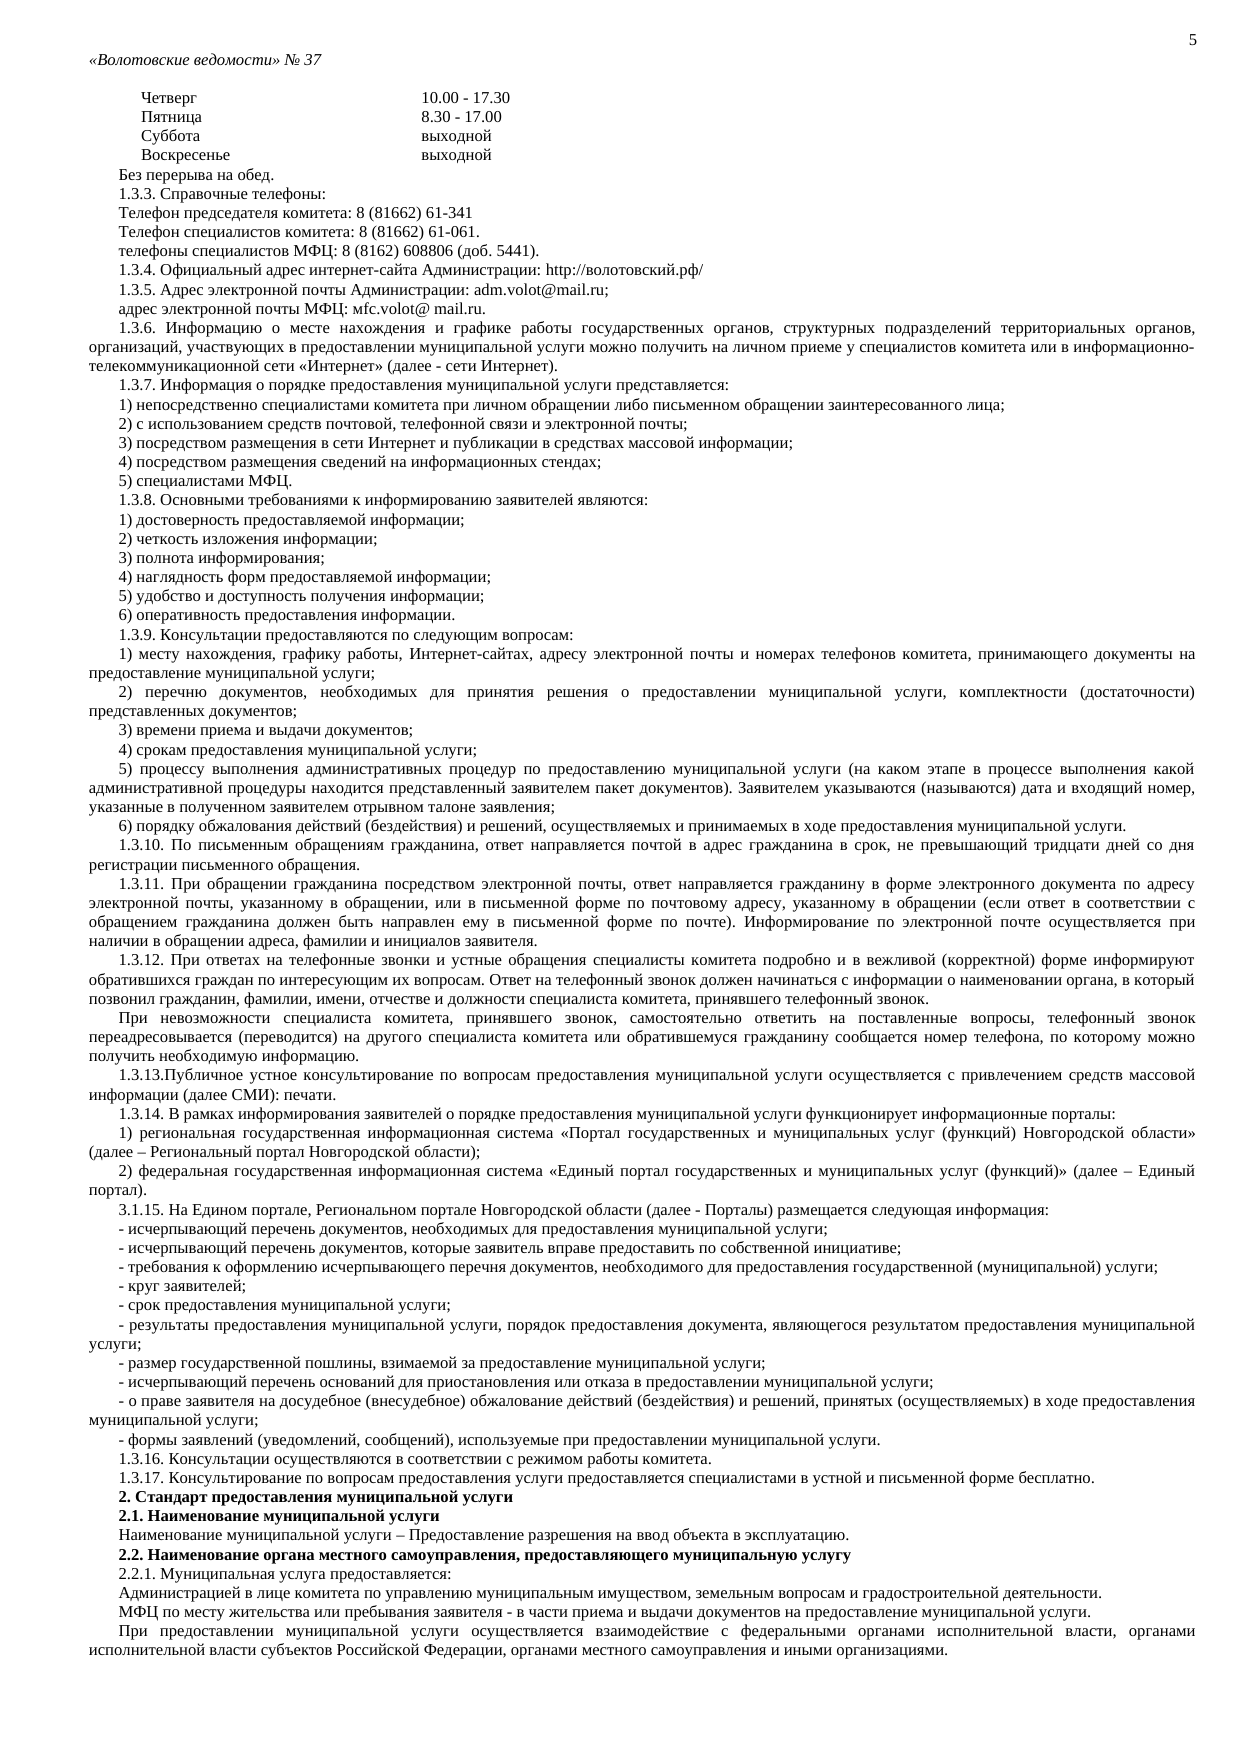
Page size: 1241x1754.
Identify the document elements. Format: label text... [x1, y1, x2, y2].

table_cell выходной [380, 126, 1074, 145]
text - исчерпывающий перечень документов, которые заявитель вправе предоставить по собственной инициативе; [89, 1238, 1197, 1257]
text 4) срокам предоставления муниципальной услуги; [89, 739, 1197, 758]
text 2) федеральная государственная информационная система «Единый портал государственных и муниципальных услуг (функций)» (далее – Единый портал). [89, 1161, 1197, 1199]
text 4) посредством размещения сведений на информационных стендах; [89, 452, 1197, 471]
text Телефон председателя комитета: 8 (81662) 61-341 [89, 203, 1197, 222]
table_cell Пятница [100, 107, 380, 126]
text 2) четкость изложения информации; [89, 528, 1197, 548]
text 2.2.1. Муниципальная услуга предоставляется: [89, 1563, 1197, 1583]
text 6) оперативность предоставления информации. [89, 605, 1197, 624]
text 1.3.8. Основными требованиями к информированию заявителей являются: [89, 490, 1197, 509]
text - результаты предоставления муниципальной услуги, порядок предоставления документа, являющегося результатом предоставления муниципальной услуги; [89, 1314, 1197, 1353]
text 5) специалистами МФЦ. [89, 471, 1197, 490]
text 1.3.16. Консультации осуществляются в соответствии с режимом работы комитета. [89, 1448, 1197, 1468]
text телефоны специалистов МФЦ: 8 (8162) 608806 (доб. 5441). [89, 241, 1197, 260]
text Телефон специалистов комитета: 8 (81662) 61-061. [89, 222, 1197, 241]
text 2) с использованием средств почтовой, телефонной связи и электронной почты; [89, 413, 1197, 433]
table_cell выходной [380, 145, 1074, 164]
text 3.1.15. На Едином портале, Региональном портале Новгородской области (далее - Порталы) размещается следующая информация: [89, 1199, 1197, 1218]
text 5) удобство и доступность получения информации; [89, 586, 1197, 605]
text 1.3.17. Консультирование по вопросам предоставления услуги предоставляется специалистами в устной и письменной форме бесплатно. [89, 1468, 1197, 1487]
text 1.3.9. Консультации предоставляются по следующим вопросам: [89, 624, 1197, 643]
text - о праве заявителя на досудебное (внесудебное) обжалование действий (бездействия) и решений, принятых (осуществляемых) в ходе предоставления муниципальной услуги; [89, 1391, 1197, 1429]
text - круг заявителей; [89, 1276, 1197, 1295]
text 1) достоверность предоставляемой информации; [89, 509, 1197, 528]
text 1.3.11. При обращении гражданина посредством электронной почты, ответ направляется гражданину в форме электронного документа по адресу электронной почты, указанному в обращении, или в письменной форме по почтовому адресу, указанному в обращении (если ответ в соответствии с обращением гражданина должен быть направлен ему в письменной форме по почте). Информирование по электронной почте осуществляется при наличии в обращении адреса, фамилии и инициалов заявителя. [89, 873, 1197, 950]
text 1.3.10. По письменным обращениям гражданина, ответ направляется почтой в адрес гражданина в срок, не превышающий тридцати дней со дня регистрации письменного обращения. [89, 835, 1197, 873]
text - требования к оформлению исчерпывающего перечня документов, необходимого для предоставления государственной (муниципальной) услуги; [89, 1257, 1197, 1276]
table_cell Четверг [100, 88, 380, 107]
text 2.2. Наименование органа местного самоуправления, предоставляющего муниципальную услугу [89, 1544, 1197, 1563]
text Наименование муниципальной услуги – Предоставление разрешения на ввод объекта в эксплуатацию. [89, 1525, 1197, 1544]
text 1.3.12. При ответах на телефонные звонки и устные обращения специалисты комитета подробно и в вежливой (корректной) форме информируют обратившихся граждан по интересующим их вопросам. Ответ на телефонный звонок должен начинаться с информации о наименовании органа, в который позвонил гражданин, фамилии, имени, отчестве и должности специалиста комитета, принявшего телефонный звонок. [89, 950, 1197, 1008]
text 1.3.5. Адрес электронной почты Администрации: adm.volot@mail.ru; [89, 279, 1197, 298]
text - исчерпывающий перечень документов, необходимых для предоставления муниципальной услуги; [89, 1218, 1197, 1238]
text 5) процессу выполнения административных процедур по предоставлению муниципальной услуги (на каком этапе в процессе выполнения какой административной процедуры находится представленный заявителем пакет документов). Заявителем указываются (называются) дата и входящий номер, указанные в полученном заявителем отрывном талоне заявления; [89, 758, 1197, 816]
text 4) наглядность форм предоставляемой информации; [89, 567, 1197, 586]
text Без перерыва на обед. [89, 164, 1197, 183]
text 1) месту нахождения, графику работы, Интернет-сайтах, адресу электронной почты и номерах телефонов комитета, принимающего документы на предоставление муниципальной услуги; [89, 643, 1197, 682]
text адрес электронной почты МФЦ: мfc.volot@ mail.ru. [89, 298, 1197, 318]
text 1.3.6. Информацию о месте нахождения и графике работы государственных органов, структурных подразделений территориальных органов, организаций, участвующих в предоставлении муниципальной услуги можно получить на личном приеме у специалистов комитета или в информационно-телекоммуникационной сети «Интернет» (далее - сети Интернет). [89, 318, 1197, 375]
table_cell 8.30 - 17.00 [380, 107, 1074, 126]
table_cell Воскресенье [100, 145, 380, 164]
text При невозможности специалиста комитета, принявшего звонок, самостоятельно ответить на поставленные вопросы, телефонный звонок переадресовывается (переводится) на другого специалиста комитета или обратившемуся гражданину сообщается номер телефона, по которому можно получить необходимую информацию. [89, 1008, 1197, 1065]
text 1.3.7. Информация о порядке предоставления муниципальной услуги представляется: [89, 375, 1197, 394]
text 2) перечню документов, необходимых для принятия решения о предоставлении муниципальной услуги, комплектности (достаточности) представленных документов; [89, 682, 1197, 720]
text 1.3.13.Публичное устное консультирование по вопросам предоставления муниципальной услуги осуществляется с привлечением средств массовой информации (далее СМИ): печати. [89, 1065, 1197, 1103]
text 6) порядку обжалования действий (бездействия) и решений, осуществляемых и принимаемых в ходе предоставления муниципальной услуги. [89, 816, 1197, 835]
text 1.3.3. Справочные телефоны: [89, 183, 1197, 203]
table_cell 10.00 - 17.30 [380, 88, 1074, 107]
text - формы заявлений (уведомлений, сообщений), используемые при предоставлении муниципальной услуги. [89, 1429, 1197, 1448]
text 2.1. Наименование муниципальной услуги [89, 1506, 1197, 1525]
text При предоставлении муниципальной услуги осуществляется взаимодействие с федеральными органами исполнительной власти, органами исполнительной власти субъектов Российской Федерации, органами местного самоуправления и иными организациями. [89, 1621, 1197, 1659]
text 1) непосредственно специалистами комитета при личном обращении либо письменном обращении заинтересованного лица; [89, 394, 1197, 413]
text 1) региональная государственная информационная система «Портал государственных и муниципальных услуг (функций) Новгородской области» (далее – Региональный портал Новгородской области); [89, 1123, 1197, 1161]
text 3) времени приема и выдачи документов; [89, 720, 1197, 739]
text - исчерпывающий перечень оснований для приостановления или отказа в предоставлении муниципальной услуги; [89, 1372, 1197, 1391]
text - срок предоставления муниципальной услуги; [89, 1295, 1197, 1314]
text МФЦ по месту жительства или пребывания заявителя - в части приема и выдачи документов на предоставление муниципальной услуги. [89, 1602, 1197, 1621]
text 2. Стандарт предоставления муниципальной услуги [89, 1487, 1197, 1506]
text 1.3.14. В рамках информирования заявителей о порядке предоставления муниципальной услуги функционирует информационные порталы: [89, 1103, 1197, 1123]
table_cell Суббота [100, 126, 380, 145]
text 3) посредством размещения в сети Интернет и публикации в средствах массовой информации; [89, 433, 1197, 452]
text Администрацией в лице комитета по управлению муниципальным имуществом, земельным вопросам и градостроительной деятельности. [89, 1583, 1197, 1602]
text - размер государственной пошлины, взимаемой за предоставление муниципальной услуги; [89, 1353, 1197, 1372]
text 1.3.4. Официальный адрес интернет-сайта Администрации: http://волотовский.рф/ [89, 260, 1197, 279]
text 3) полнота информирования; [89, 548, 1197, 567]
